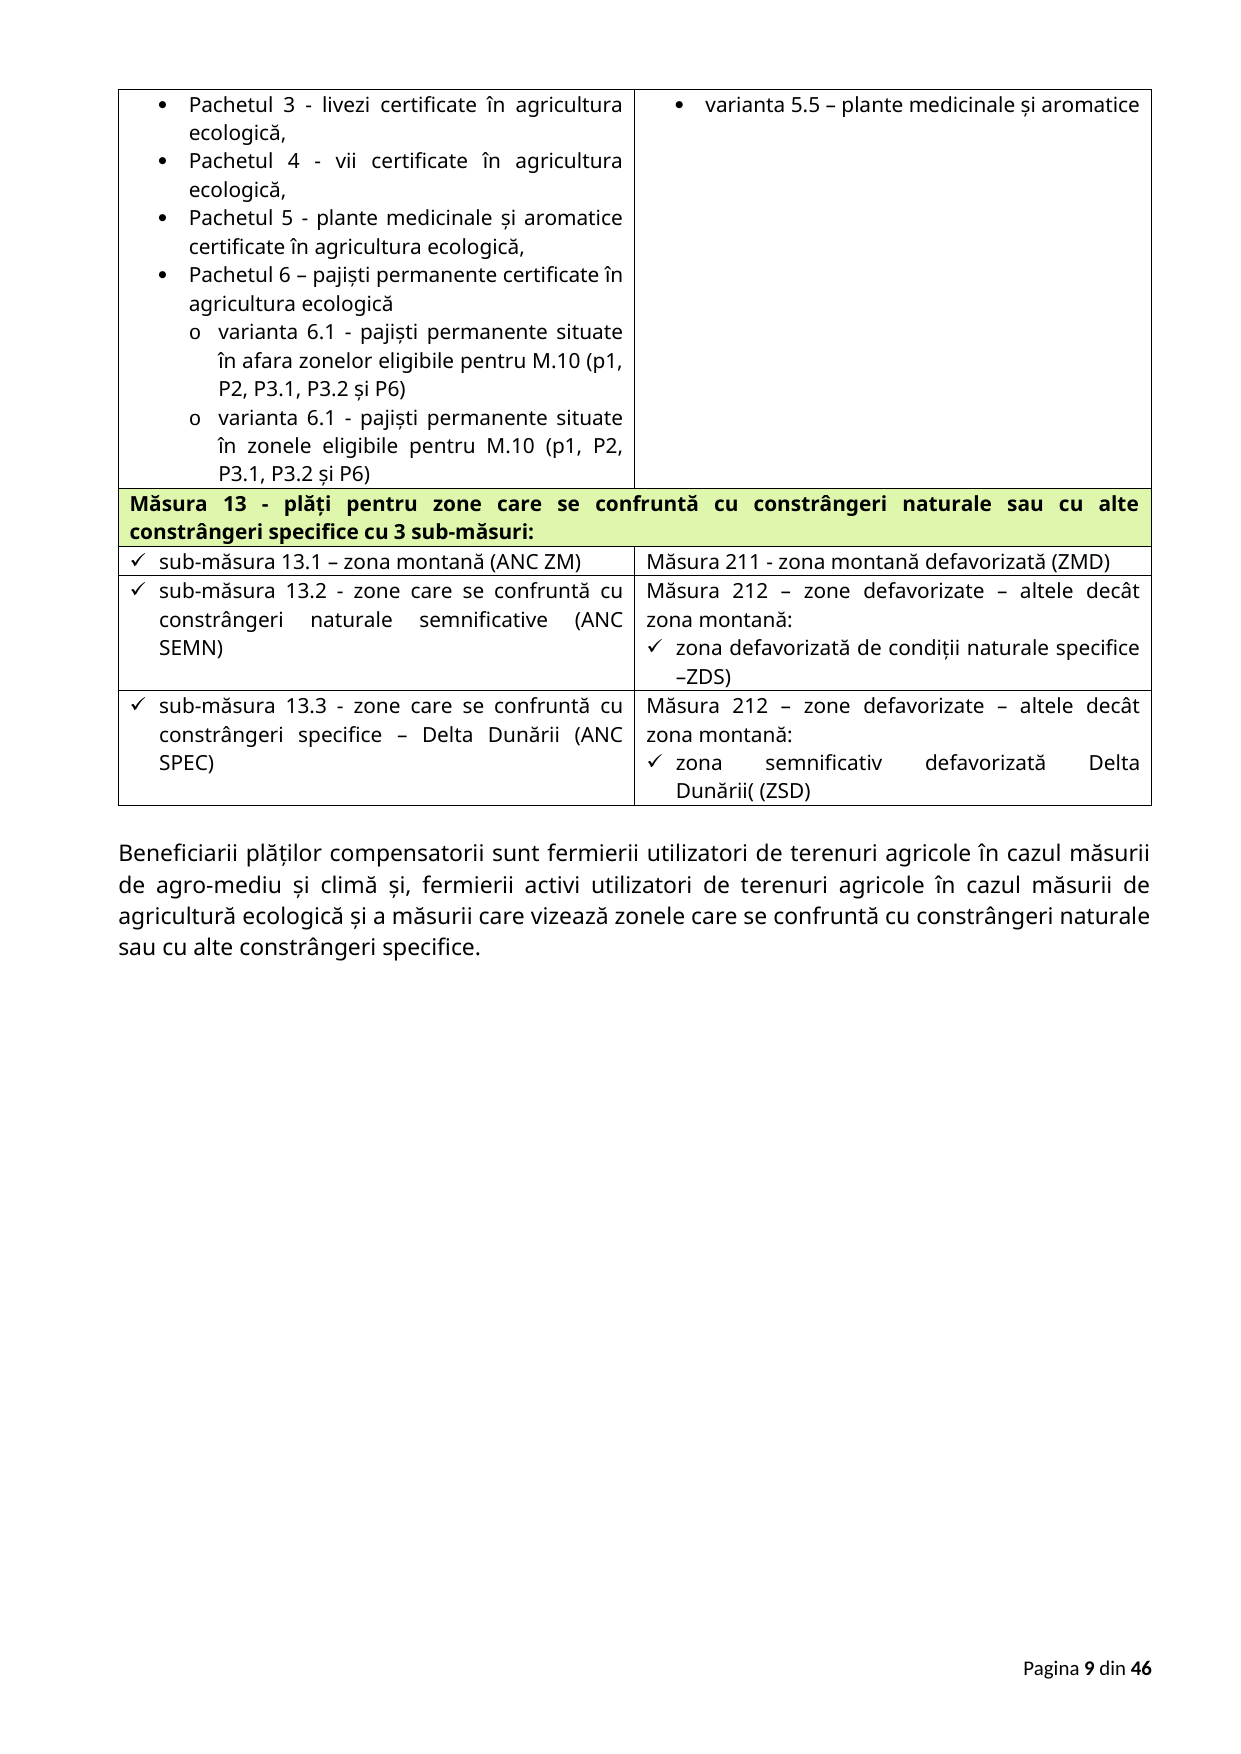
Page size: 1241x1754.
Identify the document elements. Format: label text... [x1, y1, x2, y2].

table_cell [635, 90, 1151, 488]
table_cell sub-măsura 13.3 - zone care se confruntă cu constrângeri specifice – Delta Dunării (ANC SPEC) [119, 691, 634, 805]
list Beneficiarii plăților compensatorii sunt fermierii utilizatori de terenuri agricole în cazul măsurii de agro-mediu și climă și, fermierii activi utilizatori de terenuri agricole în cazul măsurii de agricultură ecologică și a măsurii care vizează zonele care se confruntă cu constrângeri naturale sau cu alte constrângeri specifice. [118, 837, 1152, 962]
table_cell Măsura 212 – zone defavorizate – altele decât zona montană: zona semnificativ defavorizată Delta Dunării( (ZSD) [635, 691, 1151, 805]
table_cell Măsura 211 - zona montană defavorizată (ZMD) [635, 547, 1151, 575]
table_cell Măsura 13 - plăți pentru zone care se confruntă cu constrângeri naturale sau cu alte constrângeri specifice cu 3 sub-măsuri: [119, 489, 1151, 546]
table_cell sub-măsura 13.2 - zone care se confruntă cu constrângeri naturale semnificative (ANC SEMN) [119, 576, 634, 690]
table_cell Măsura 212 – zone defavorizate – altele decât zona montană: zona defavorizată de condiţii naturale specifice –ZDS) [635, 576, 1151, 690]
table_cell sub-măsura 13.1 – zona montană (ANC ZM) [119, 547, 634, 575]
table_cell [119, 90, 634, 488]
